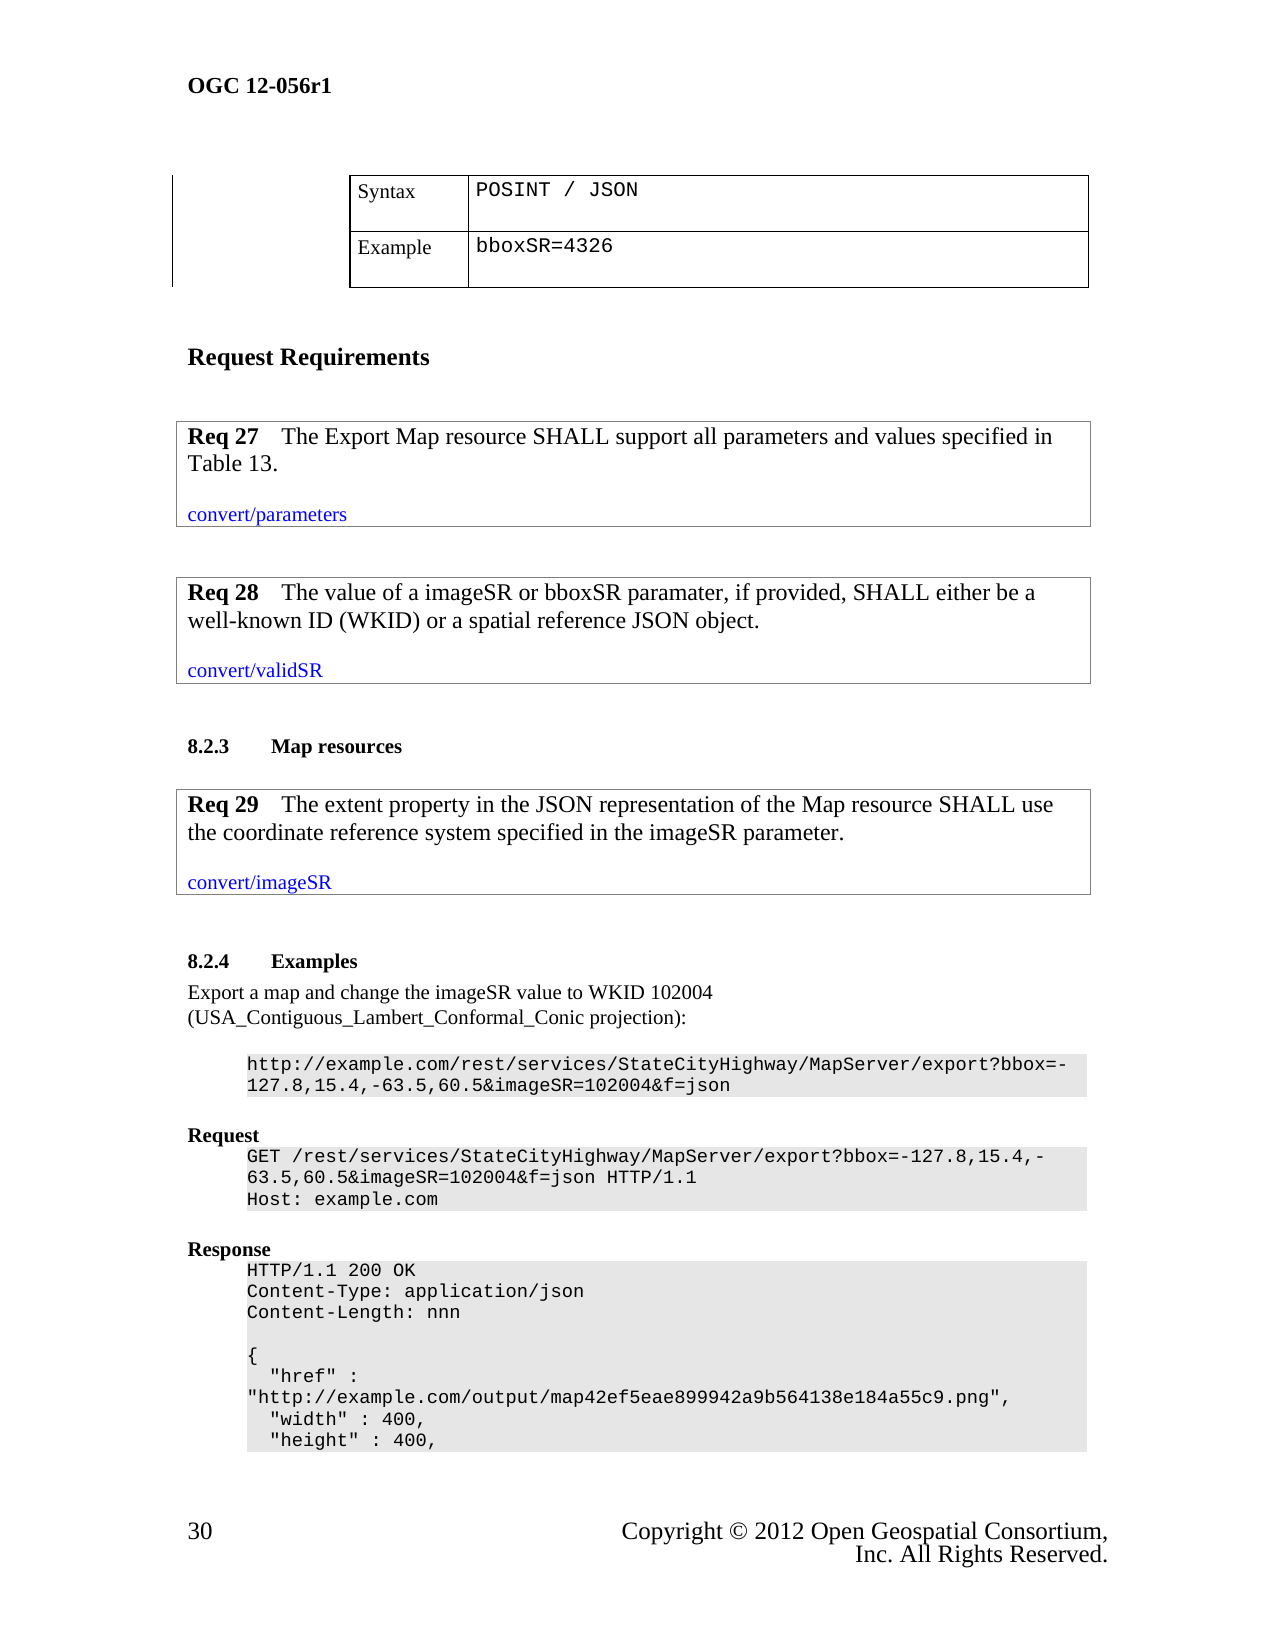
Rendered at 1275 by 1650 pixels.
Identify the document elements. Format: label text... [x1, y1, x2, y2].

text Export a map and change the imageSR value to WKID 102004 (USA_Contiguous_Lambert_Conformal_Conic projection): [187, 979, 1087, 1029]
table_cell POSINT / JSON [469, 176, 1088, 231]
subtitle Map resources [187, 733, 1087, 758]
table_header The Export Map resource SHALL support all parameters and values specified in Table 13. convert/parameters [177, 422, 1090, 526]
table_cell Syntax [351, 176, 468, 231]
text http://example.com/rest/services/StateCityHighway/MapServer/export?bbox=-127.8,15.4,-63.5,60.5&imageSR=102004&f=json [247, 1054, 1087, 1097]
table_cell bboxSR=4326 [469, 232, 1088, 287]
table_header The value of a imageSR or bboxSR paramater, if provided, SHALL either be a well-known ID (WKID) or a spatial reference JSON object. convert/validSR [177, 578, 1090, 682]
text Request Requirements [187, 342, 1087, 371]
table_header The extent property in the JSON representation of the Map resource SHALL use the coordinate reference system specified in the imageSR parameter. convert/imageSR [177, 790, 1090, 894]
text GET /rest/services/StateCityHighway/MapServer/export?bbox=-127.8,15.4,-63.5,60.5&imageSR=102004&f=json HTTP/1.1 [247, 1147, 1087, 1189]
text Request [187, 1122, 1087, 1147]
text Response [187, 1236, 1087, 1261]
text Content-Type: application/json [247, 1282, 1087, 1303]
text "height" : 400, [247, 1431, 1087, 1452]
text "width" : 400, [247, 1409, 1087, 1431]
text { [247, 1346, 1087, 1367]
table_cell Example [351, 232, 468, 287]
text Host: example.com [247, 1189, 1087, 1211]
text "href" : "http://example.com/output/map42ef5eae899942a9b564138e184a55c9.png", [247, 1367, 1087, 1409]
subtitle Examples [187, 949, 1087, 973]
text Content-Length: nnn [247, 1303, 1087, 1324]
text HTTP/1.1 200 OK [247, 1261, 1087, 1282]
